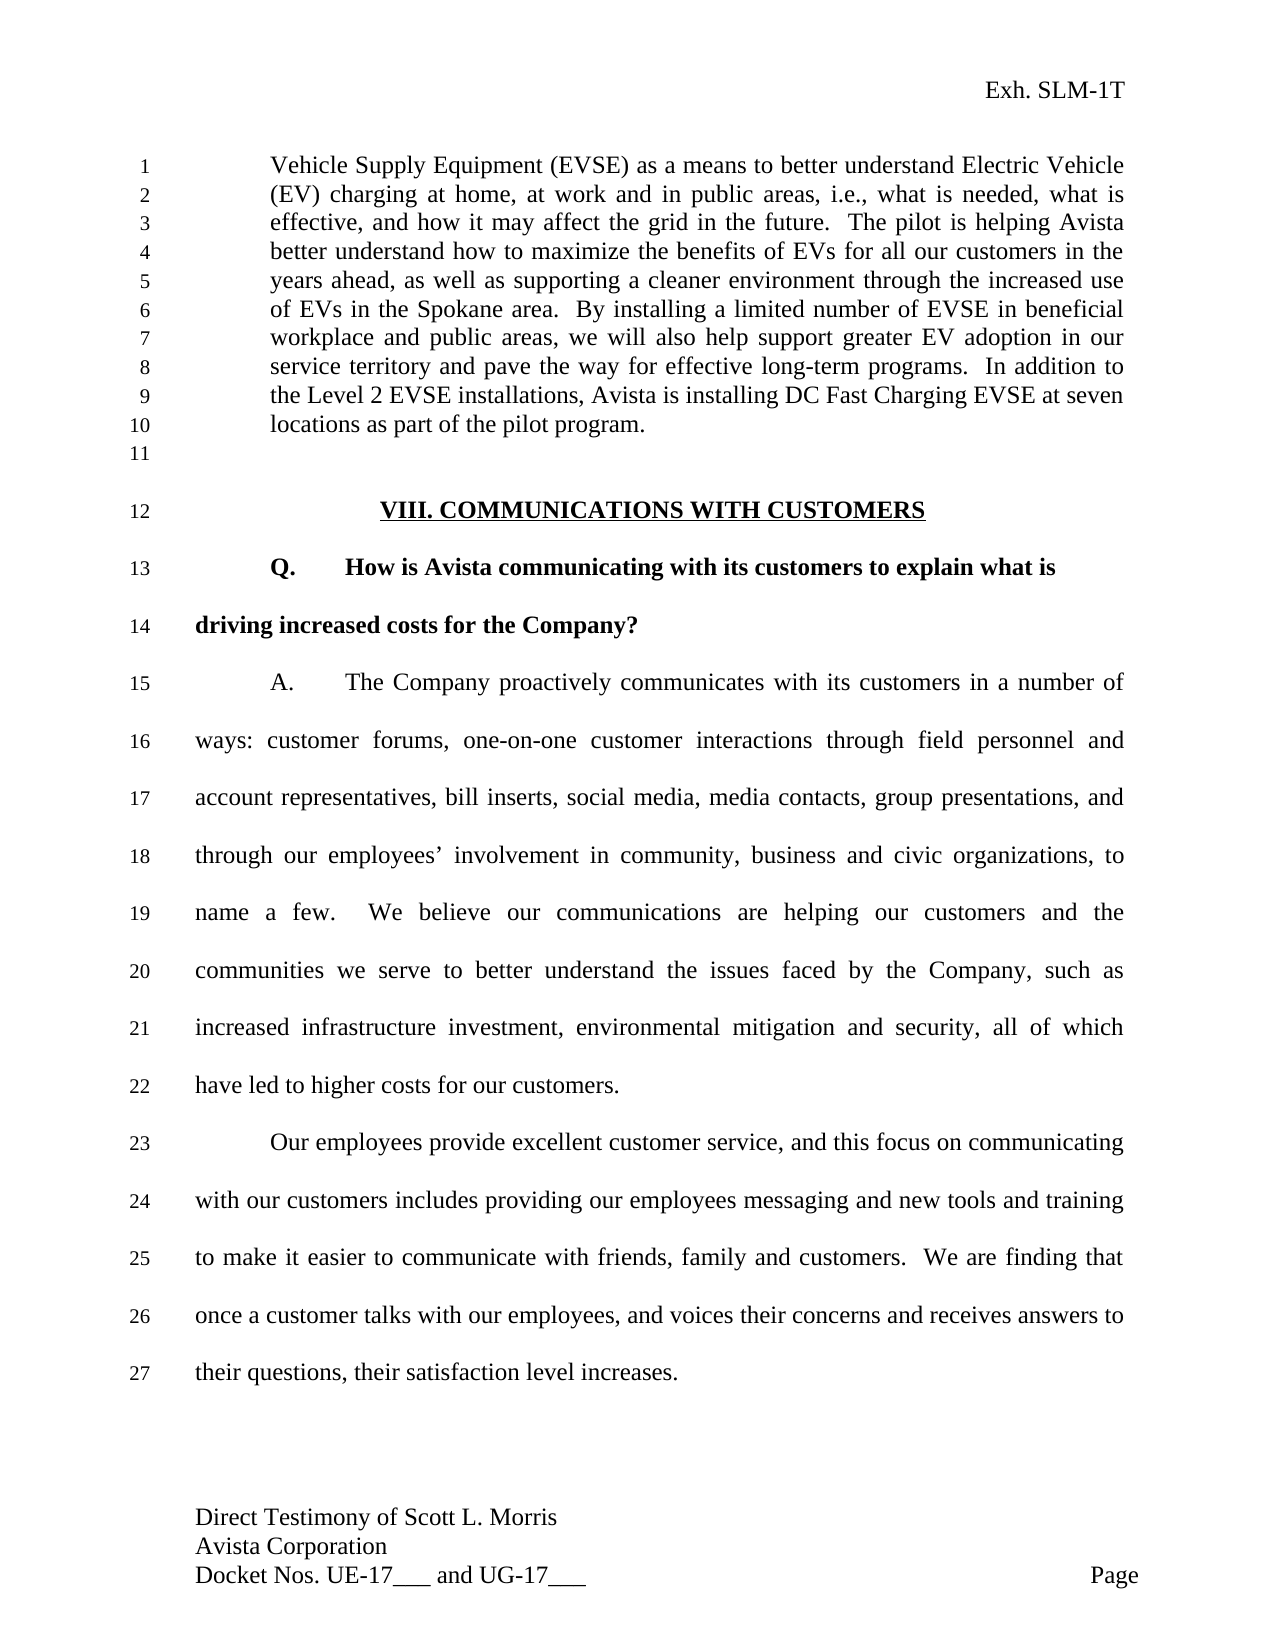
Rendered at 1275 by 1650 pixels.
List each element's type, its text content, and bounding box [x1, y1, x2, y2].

text A. The Company proactively communicates with its customers in a number of ways: customer forums, one-on-one customer interactions through field personnel and account representatives, bill inserts, social media, media contacts, group presentations, and through our employees’ involvement in community, business and civic organizations, to name a few. We believe our communications are helping our customers and the communities we serve to better understand the issues faced by the Company, such as increased infrastructure investment, environmental mitigation and security, all of which have led to higher costs for our customers. [195, 667, 1125, 1099]
text Q. How is Avista communicating with its customers to explain what is driving increased costs for the Company? [195, 552, 1125, 639]
text Our employees provide excellent customer service, and this focus on communicating with our customers includes providing our employees messaging and new tools and training to make it easier to communicate with friends, family and customers. We are finding that once a customer talks with our employees, and voices their concerns and receives answers to their questions, their satisfaction level increases. [195, 1127, 1125, 1386]
text VIII. COMMUNICATIONS WITH CUSTOMERS [195, 495, 1110, 524]
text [270, 150, 1125, 437]
